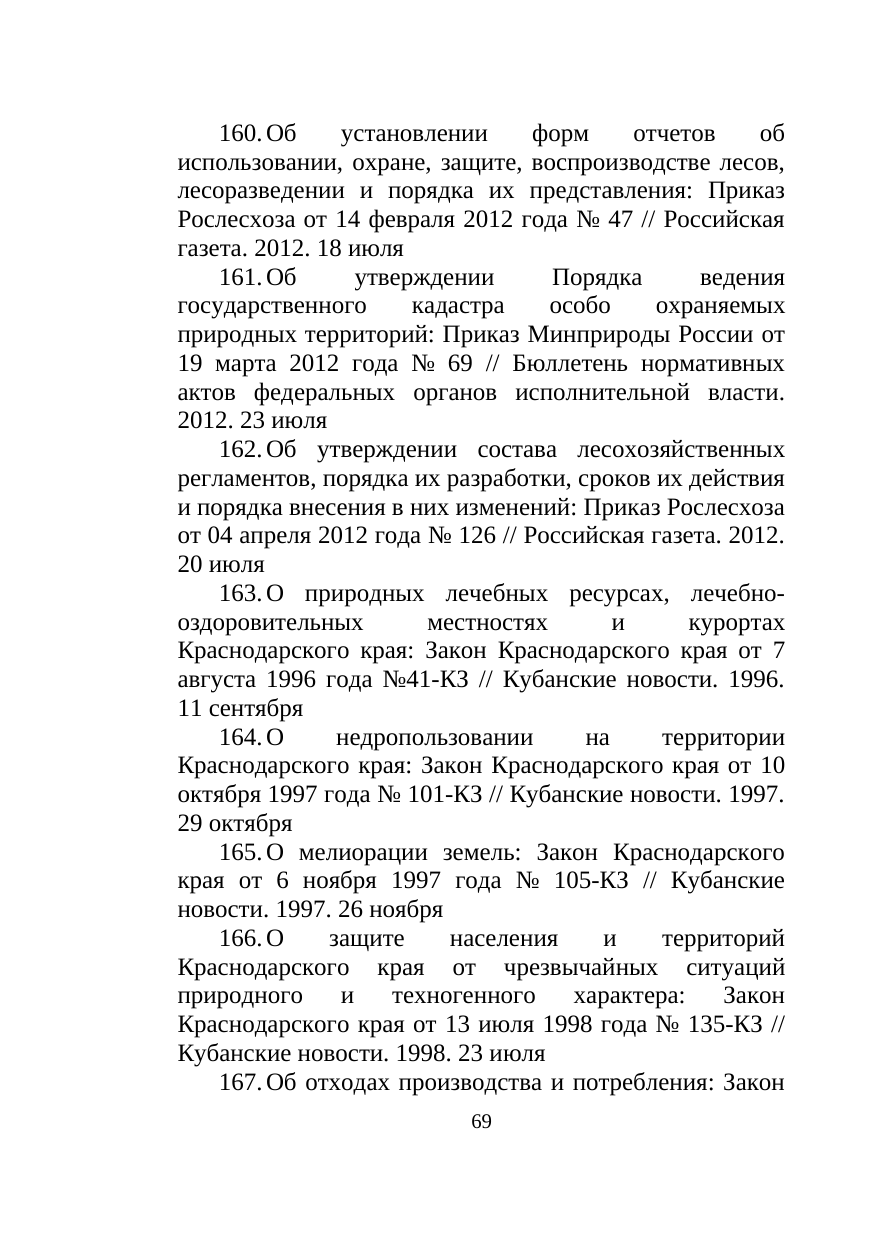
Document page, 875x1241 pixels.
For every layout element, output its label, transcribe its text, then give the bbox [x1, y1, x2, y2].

list О мелиорации земель: Закон Краснодарского края от 6 ноября 1997 года № 105-КЗ // Кубанские новости. 1997. 26 ноября [177, 837, 785, 923]
list О недропользовании на территории Краснодарского края: Закон Краснодарского края от 10 октября 1997 года № 101-КЗ // Кубанские новости. 1997. 29 октября [177, 722, 785, 837]
list Об утверждении Порядка ведения государственного кадастра особо охраняемых природных территорий: Приказ Минприроды России от 19 марта 2012 года № 69 // Бюллетень нормативных актов федеральных органов исполнительной власти. 2012. 23 июля [177, 262, 785, 434]
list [177, 1067, 785, 1096]
list Об установлении форм отчетов об использовании, охране, защите, воспроизводстве лесов, лесоразведении и порядка их представления: Приказ Рослесхоза от 14 февраля 2012 года № 47 // Российская газета. 2012. 18 июля [177, 118, 785, 262]
list О природных лечебных ресурсах, лечебно-оздоровительных местностях и курортах Краснодарского края: Закон Краснодарского края от 7 августа 1996 года №41-КЗ // Кубанские новости. 1996. 11 сентября [177, 578, 785, 722]
list Об утверждении состава лесохозяйственных регламентов, порядка их разработки, сроков их действия и порядка внесения в них изменений: Приказ Рослесхоза от 04 апреля 2012 года № 126 // Российская газета. 2012. 20 июля [177, 434, 785, 578]
list О защите населения и территорий Краснодарского края от чрезвычайных ситуаций природного и техногенного характера: Закон Краснодарского края от 13 июля 1998 года № 135-КЗ // Кубанские новости. 1998. 23 июля [177, 923, 785, 1067]
